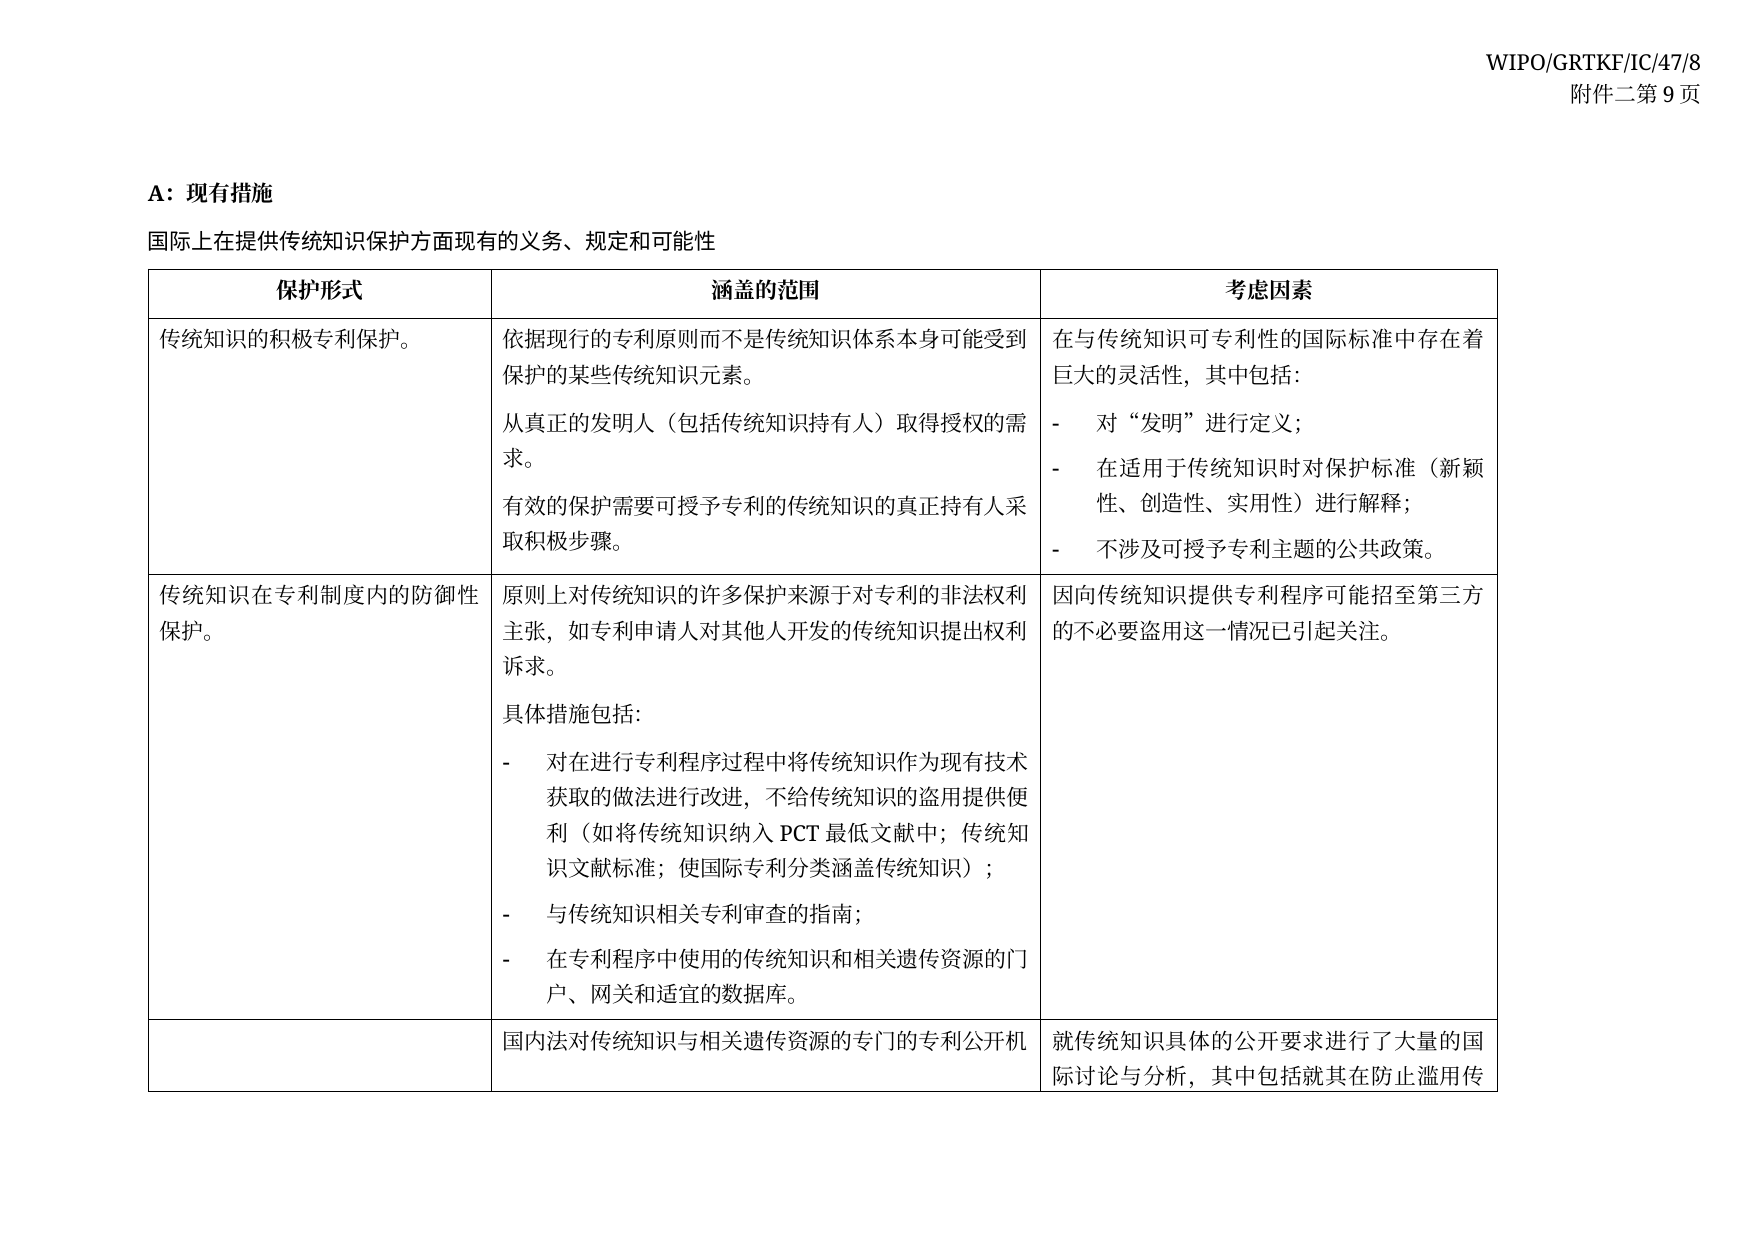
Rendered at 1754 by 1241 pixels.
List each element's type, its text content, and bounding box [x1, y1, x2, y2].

table_cell [149, 1020, 491, 1091]
table_header 涵盖的范围 [492, 270, 1040, 317]
table_cell 原则上对传统知识的许多保护来源于对专利的非法权利主张，如专利申请人对其他人开发的传统知识提出权利诉求。 具体措施包括： 对在进行专利程序过程中将传统知识作为现有技术获取的做法进行改进，不给传统知识的盗用提供便利（如将传统知识纳入PCT最低文献中；传统知识文献标准；使国际专利分类涵盖传统知识）； 与传统知识相关专利审查的指南； 在专利程序中使用的传统知识和相关遗传资源的门户、网关和适宜的数据库。 [492, 575, 1040, 1019]
text 国际上在提供传统知识保护方面现有的义务、规定和可能性 [148, 221, 1701, 256]
table_cell 传统知识在专利制度内的防御性保护。 [149, 575, 491, 1019]
table_header 考虑因素 [1041, 270, 1497, 317]
table_header 保护形式 [149, 270, 491, 317]
table_cell 传统知识的积极专利保护。 [149, 319, 491, 573]
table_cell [492, 1020, 1040, 1091]
text A：现有措施 [148, 173, 1701, 208]
table_cell 在与传统知识可专利性的国际标准中存在着巨大的灵活性，其中包括： 对“发明”进行定义； 在适用于传统知识时对保护标准（新颖性、创造性、实用性）进行解释； 不涉及可授予专利主题的公共政策。 [1041, 319, 1497, 573]
table_cell 依据现行的专利原则而不是传统知识体系本身可能受到保护的某些传统知识元素。 从真正的发明人（包括传统知识持有人）取得授权的需‍求。 有效的保护需要可授予专利的传统知识的真正持有人采取积极步骤。 [492, 319, 1040, 573]
table_cell 因向传统知识提供专利程序可能招至第三方的不必要盗用这一情况已引起关注。 [1041, 575, 1497, 1019]
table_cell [1041, 1020, 1497, 1091]
